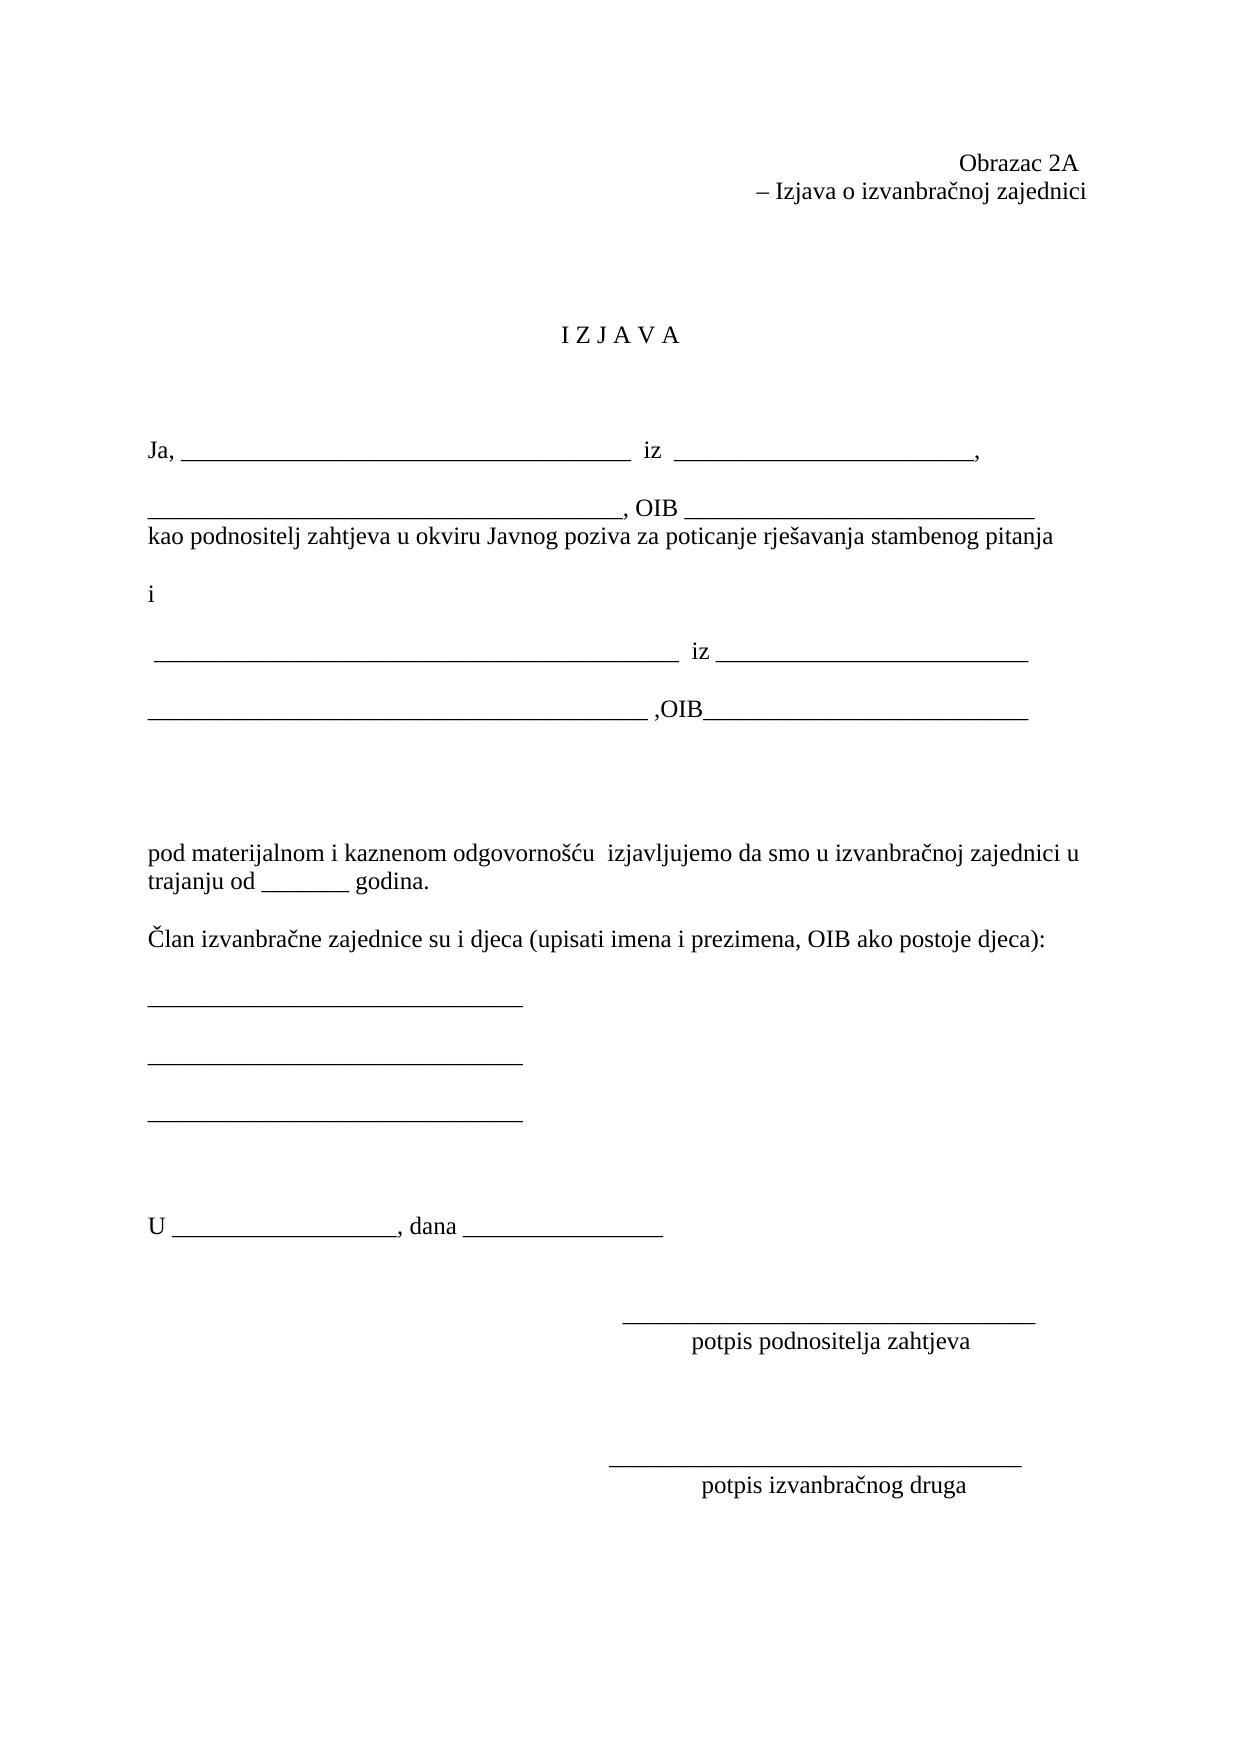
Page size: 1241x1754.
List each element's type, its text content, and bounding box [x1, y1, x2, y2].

text _________________________________ [148, 1298, 1093, 1326]
text Ja, ____________________________________ iz ________________________, [148, 435, 1093, 464]
text _________________________________ [148, 1441, 1093, 1470]
text potpis izvanbračnog druga [148, 1470, 1093, 1499]
text Član izvanbračne zajednice su i djeca (upisati imena i prezimena, OIB ako postoje djeca): [148, 924, 1093, 953]
text potpis podnositelja zahtjeva [148, 1326, 1093, 1355]
text U __________________, dana ________________ [148, 1211, 1093, 1240]
text ________________________________________ ,OIB__________________________ [148, 694, 1093, 723]
text __________________________________________ iz _________________________ [148, 636, 1093, 665]
text ______________________________________, OIB ____________________________ [148, 493, 1093, 521]
text kao podnositelj zahtjeva u okviru Javnog poziva za poticanje rješavanja stambenog pitanja [148, 521, 1093, 550]
text ______________________________ [148, 1039, 1093, 1068]
text ______________________________ [148, 1096, 1093, 1125]
text I Z J A V A [148, 320, 1093, 349]
text ______________________________ [148, 981, 1093, 1010]
text i [148, 579, 1093, 608]
text pod materijalnom i kaznenom odgovornošću izjavljujemo da smo u izvanbračnoj zajednici u trajanju od _______ godina. [148, 838, 1093, 895]
text Obrazac 2A – Izjava o izvanbračnoj zajednici [148, 148, 1093, 205]
